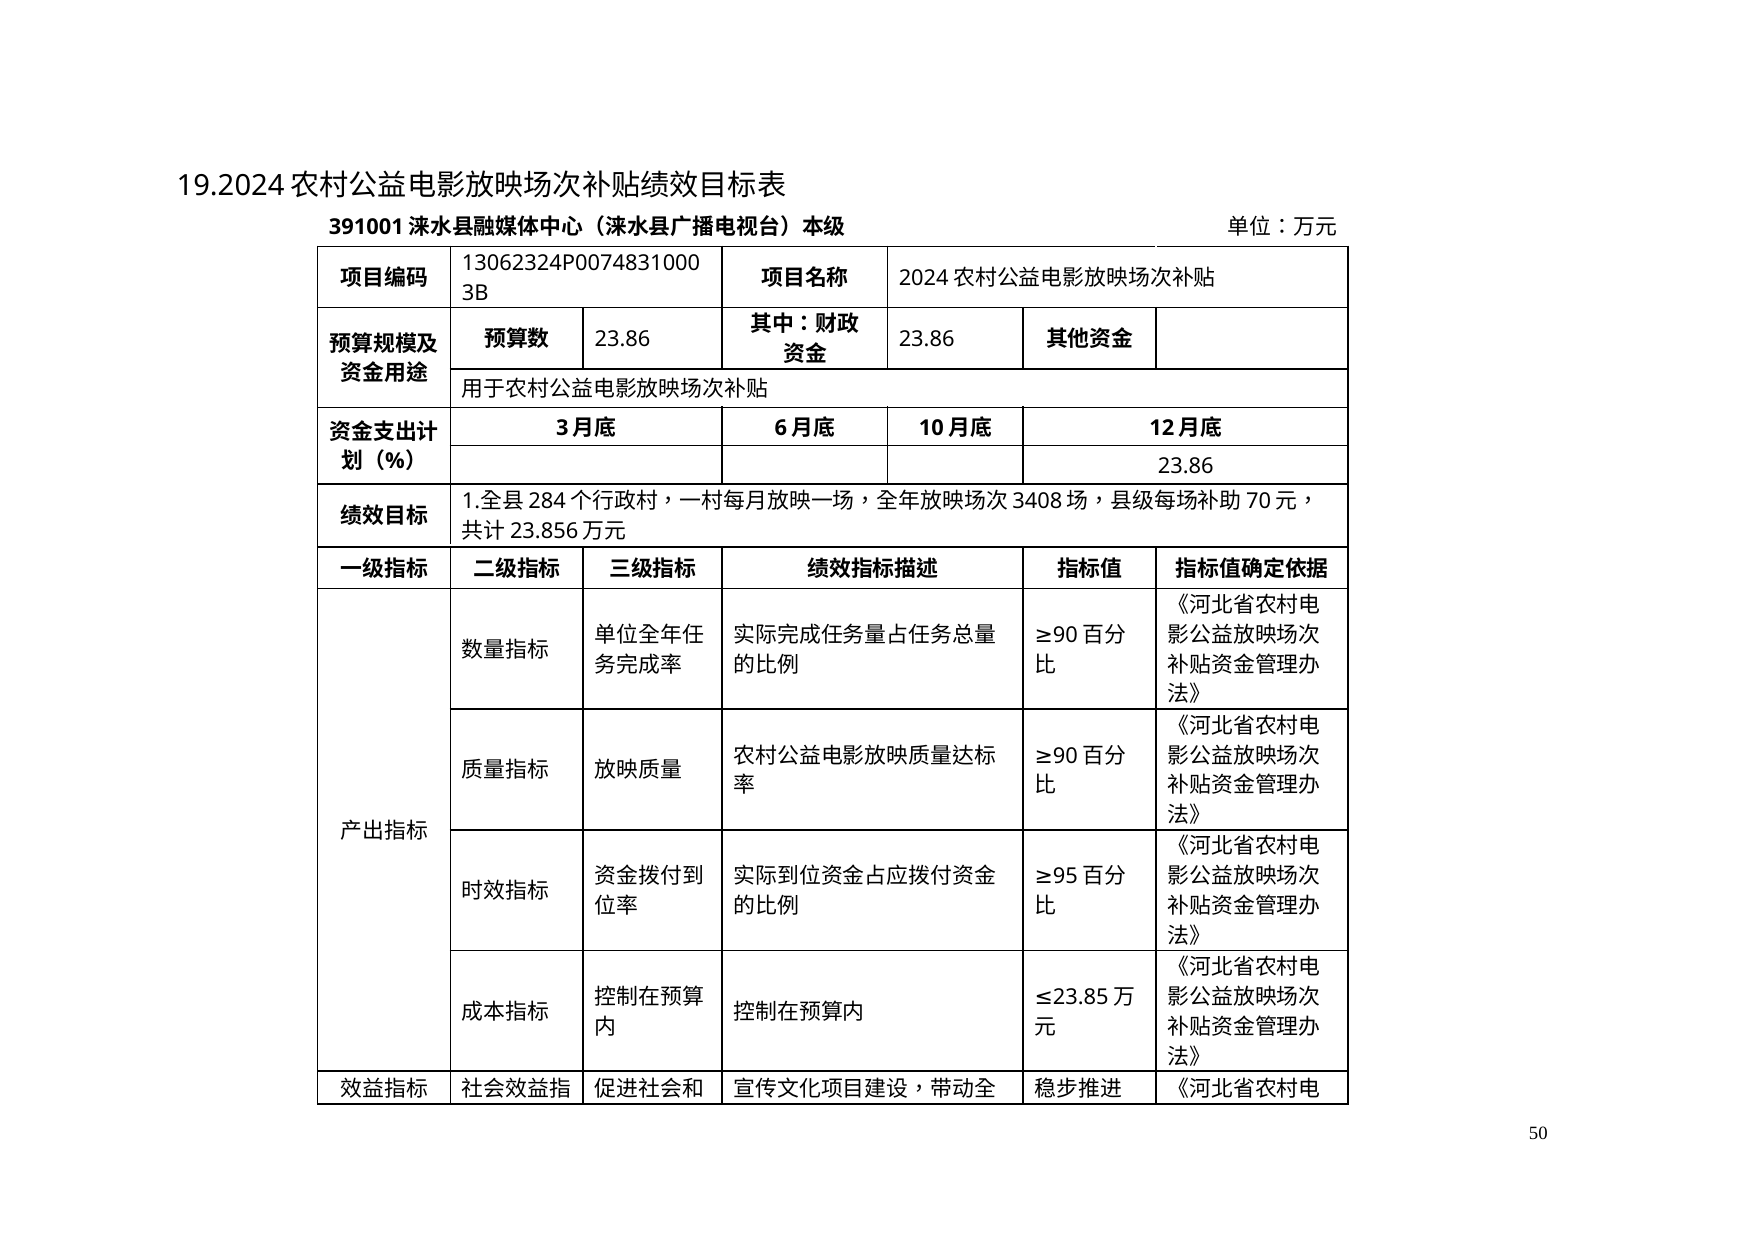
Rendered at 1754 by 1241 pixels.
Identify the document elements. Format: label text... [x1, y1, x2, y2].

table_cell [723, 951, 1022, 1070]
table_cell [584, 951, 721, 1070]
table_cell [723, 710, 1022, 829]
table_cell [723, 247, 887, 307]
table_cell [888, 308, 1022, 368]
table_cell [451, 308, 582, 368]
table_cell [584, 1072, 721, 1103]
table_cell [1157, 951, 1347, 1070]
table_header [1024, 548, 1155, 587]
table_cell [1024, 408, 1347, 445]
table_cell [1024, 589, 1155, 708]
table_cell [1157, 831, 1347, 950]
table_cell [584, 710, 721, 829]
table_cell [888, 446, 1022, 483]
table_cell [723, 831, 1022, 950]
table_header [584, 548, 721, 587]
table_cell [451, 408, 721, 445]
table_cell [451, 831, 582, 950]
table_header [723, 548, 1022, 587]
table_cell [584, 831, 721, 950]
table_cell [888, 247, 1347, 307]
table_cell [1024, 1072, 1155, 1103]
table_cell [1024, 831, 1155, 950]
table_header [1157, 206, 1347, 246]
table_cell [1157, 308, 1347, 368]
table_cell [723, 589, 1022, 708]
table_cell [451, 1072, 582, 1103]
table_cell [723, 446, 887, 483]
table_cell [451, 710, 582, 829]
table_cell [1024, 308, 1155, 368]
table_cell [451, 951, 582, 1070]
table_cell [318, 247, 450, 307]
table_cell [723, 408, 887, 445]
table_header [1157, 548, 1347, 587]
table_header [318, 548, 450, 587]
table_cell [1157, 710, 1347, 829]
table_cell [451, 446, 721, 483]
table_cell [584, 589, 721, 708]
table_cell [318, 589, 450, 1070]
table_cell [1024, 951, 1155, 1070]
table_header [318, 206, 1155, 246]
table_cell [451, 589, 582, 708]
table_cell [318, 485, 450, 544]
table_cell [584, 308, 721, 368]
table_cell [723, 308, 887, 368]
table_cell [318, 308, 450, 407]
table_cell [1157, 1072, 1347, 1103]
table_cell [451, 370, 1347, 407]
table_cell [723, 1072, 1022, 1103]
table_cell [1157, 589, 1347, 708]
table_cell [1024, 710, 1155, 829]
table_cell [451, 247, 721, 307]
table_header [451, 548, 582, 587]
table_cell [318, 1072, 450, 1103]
text 19.2024农村公益电影放映场次补贴绩效目标表 [118, 164, 1547, 204]
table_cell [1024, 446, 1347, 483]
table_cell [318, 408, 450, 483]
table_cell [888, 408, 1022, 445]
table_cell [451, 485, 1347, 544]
